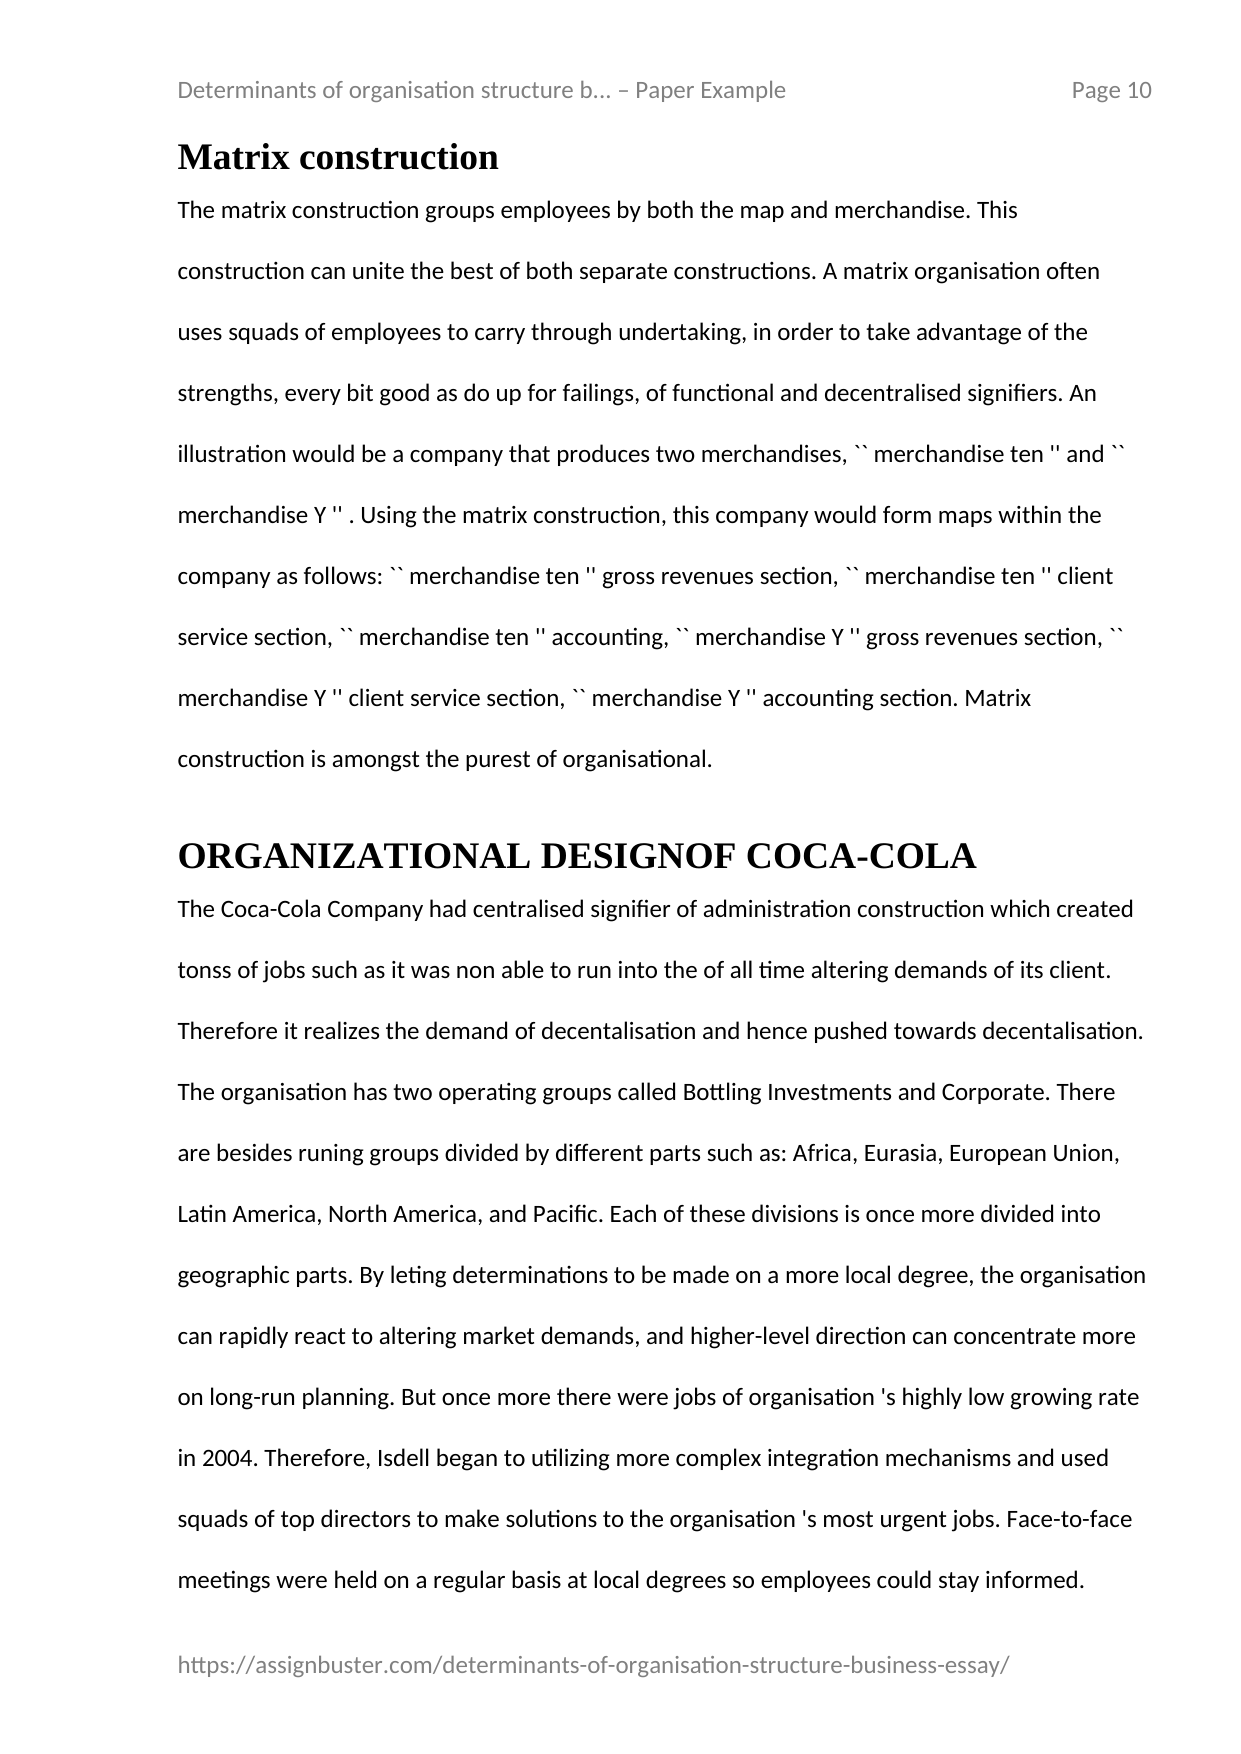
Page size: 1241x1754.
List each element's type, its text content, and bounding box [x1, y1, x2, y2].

subtitle ORGANIZATIONAL DESIGNOF COCA-COLA [177, 834, 1152, 877]
text The Coca-Cola Company had centralised signifier of administration construction which created tonss of jobs such as it was non able to run into the of all time altering demands of its client. Therefore it realizes the demand of decentalisation and hence pushed towards decentalisation. The organisation has two operating groups called Bottling Investments and Corporate. There are besides runing groups divided by different parts such as: Africa, Eurasia, European Union, Latin America, North America, and Pacific. Each of these divisions is once more divided into geographic parts. By leting determinations to be made on a more local degree, the organisation can rapidly react to altering market demands, and higher-level direction can concentrate more on long-run planning. But once more there were jobs of organisation 's highly low growing rate in 2004. Therefore, Isdell began to utilizing more complex integration mechanisms and used squads of top directors to make solutions to the organisation 's most urgent jobs. Face-to-face meetings were held on a regular basis at local degrees so employees could stay informed. [177, 893, 1152, 1595]
subtitle Matrix construction [177, 135, 1152, 178]
text The matrix construction groups employees by both the map and merchandise. This construction can unite the best of both separate constructions. A matrix organisation often uses squads of employees to carry through undertaking, in order to take advantage of the strengths, every bit good as do up for failings, of functional and decentralised signifiers. An illustration would be a company that produces two merchandises, `` merchandise ten '' and `` merchandise Y '' . Using the matrix construction, this company would form maps within the company as follows: `` merchandise ten '' gross revenues section, `` merchandise ten '' client service section, `` merchandise ten '' accounting, `` merchandise Y '' gross revenues section, `` merchandise Y '' client service section, `` merchandise Y '' accounting section. Matrix construction is amongst the purest of organisational. [177, 194, 1152, 774]
